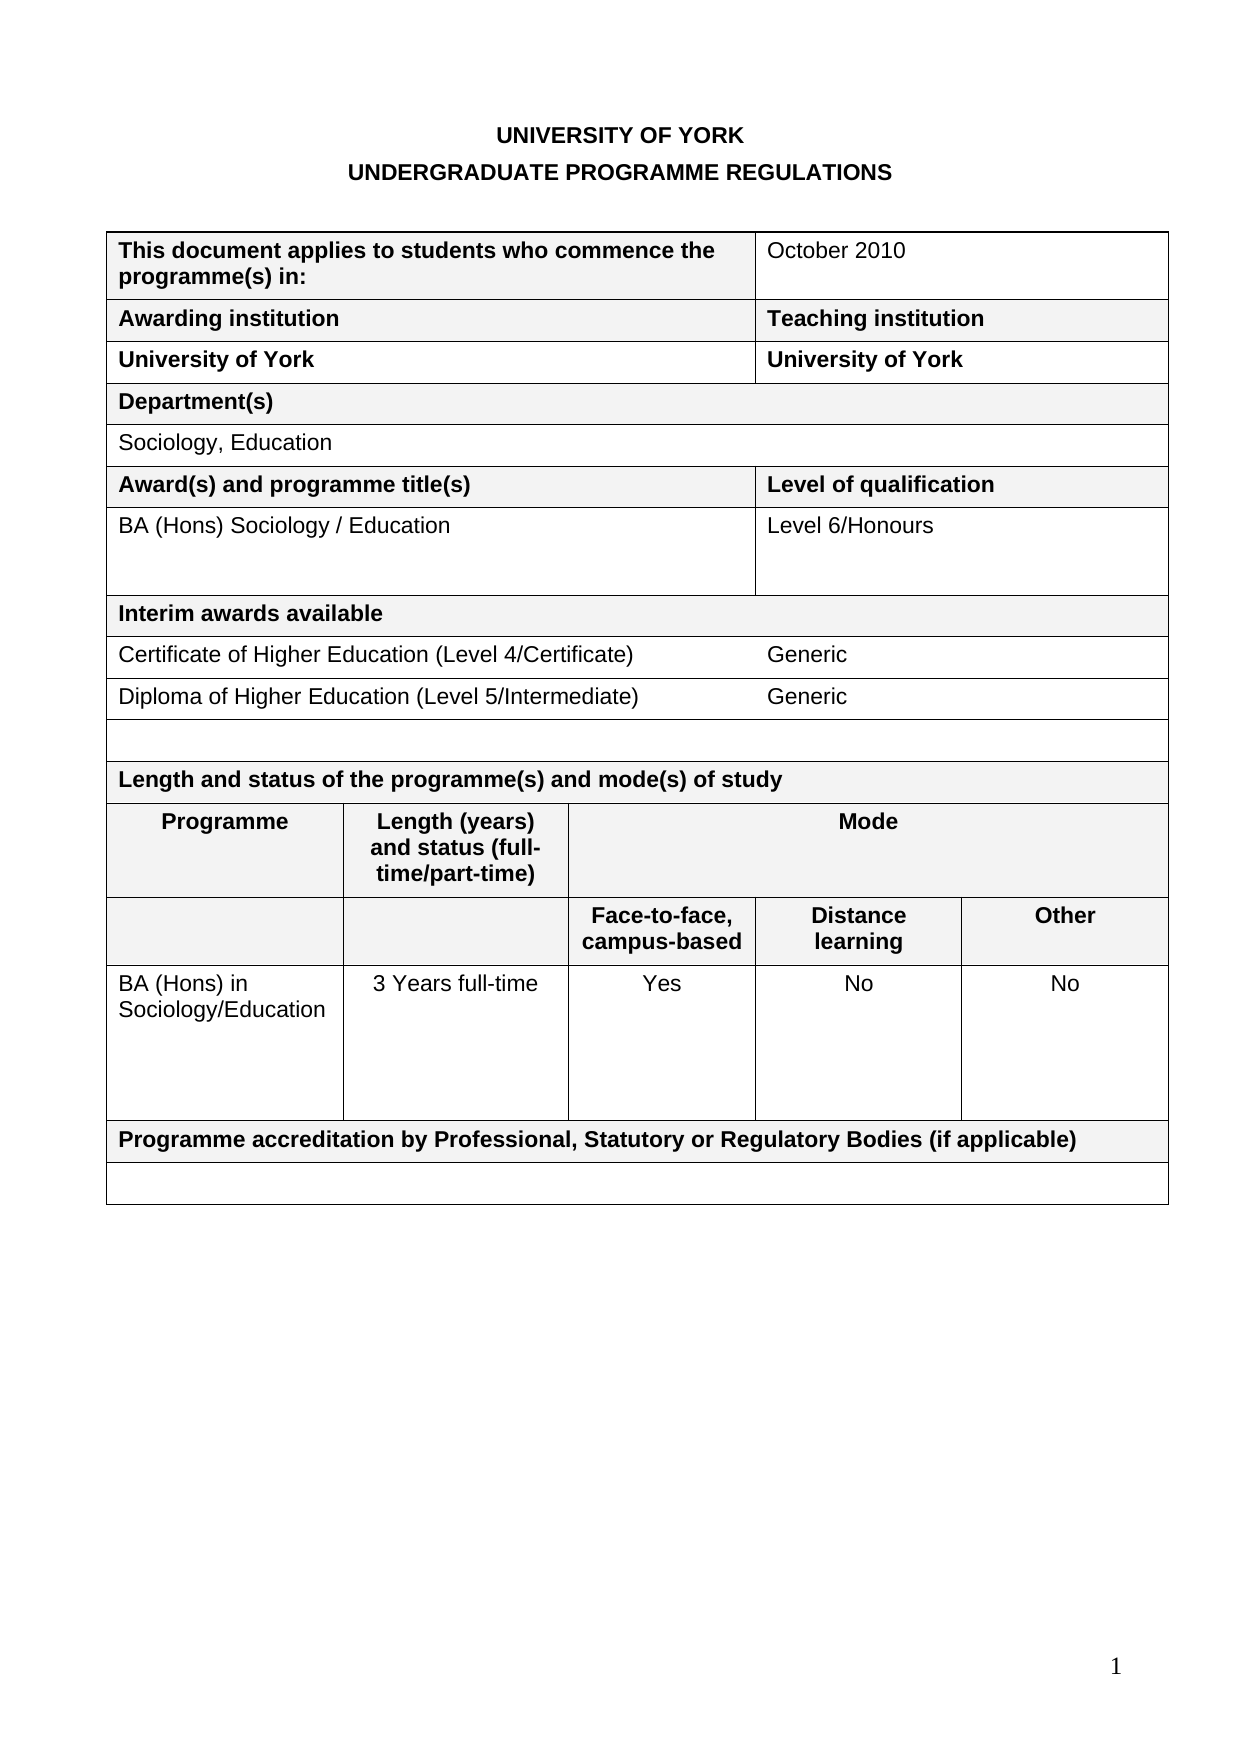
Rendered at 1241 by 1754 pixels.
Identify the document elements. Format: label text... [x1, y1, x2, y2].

table_cell [107, 898, 343, 964]
table_cell [107, 720, 756, 761]
table_cell [344, 898, 568, 964]
table_cell Other [962, 898, 1168, 964]
table_cell Generic [756, 637, 1168, 678]
table_cell [107, 1163, 1168, 1203]
table_cell [756, 720, 1168, 761]
table_cell Level 6/Honours [756, 508, 1168, 594]
table_cell Awarding institution [107, 300, 755, 341]
table_cell Interim awards available [107, 596, 1168, 636]
table_cell No [962, 966, 1168, 1120]
table_cell 3 Years full-time [344, 966, 568, 1120]
table_cell Certificate of Higher Education (Level 4/Certificate) [107, 637, 756, 678]
table_cell Award(s) and programme title(s) [107, 467, 755, 507]
table_cell Teaching institution [756, 300, 1168, 341]
table_cell Length (years) and status (full-time/part-time) [344, 804, 568, 897]
text UNDERGRADUATE PROGRAMME REGULATIONS [118, 159, 1122, 185]
table_cell Length and status of the programme(s) and mode(s) of study [107, 762, 1168, 802]
table_cell Programme accreditation by Professional, Statutory or Regulatory Bodies (if applicable) [107, 1121, 1168, 1162]
table_cell Programme [107, 804, 343, 897]
table_cell [756, 342, 1168, 382]
table_cell Distance learning [756, 898, 961, 964]
table_cell Diploma of Higher Education (Level 5/Intermediate) [107, 679, 756, 719]
table_cell Yes [569, 966, 755, 1120]
table_header This document applies to students who commence the programme(s) in: [107, 233, 755, 299]
table_cell BA (Hons) in Sociology/Education [107, 966, 343, 1120]
table_cell BA (Hons) Sociology / Education [107, 508, 755, 594]
table_cell Generic [756, 679, 1168, 719]
table_cell Face-to-face, campus-based [569, 898, 755, 964]
table_header October 2010 [756, 233, 1168, 299]
table_cell [107, 342, 755, 382]
table_cell Sociology, Education [107, 425, 1168, 466]
table_cell Mode [569, 804, 1168, 897]
table_cell Level of qualification [756, 467, 1168, 507]
table_cell Department(s) [107, 384, 1168, 424]
table_cell No [756, 966, 961, 1120]
